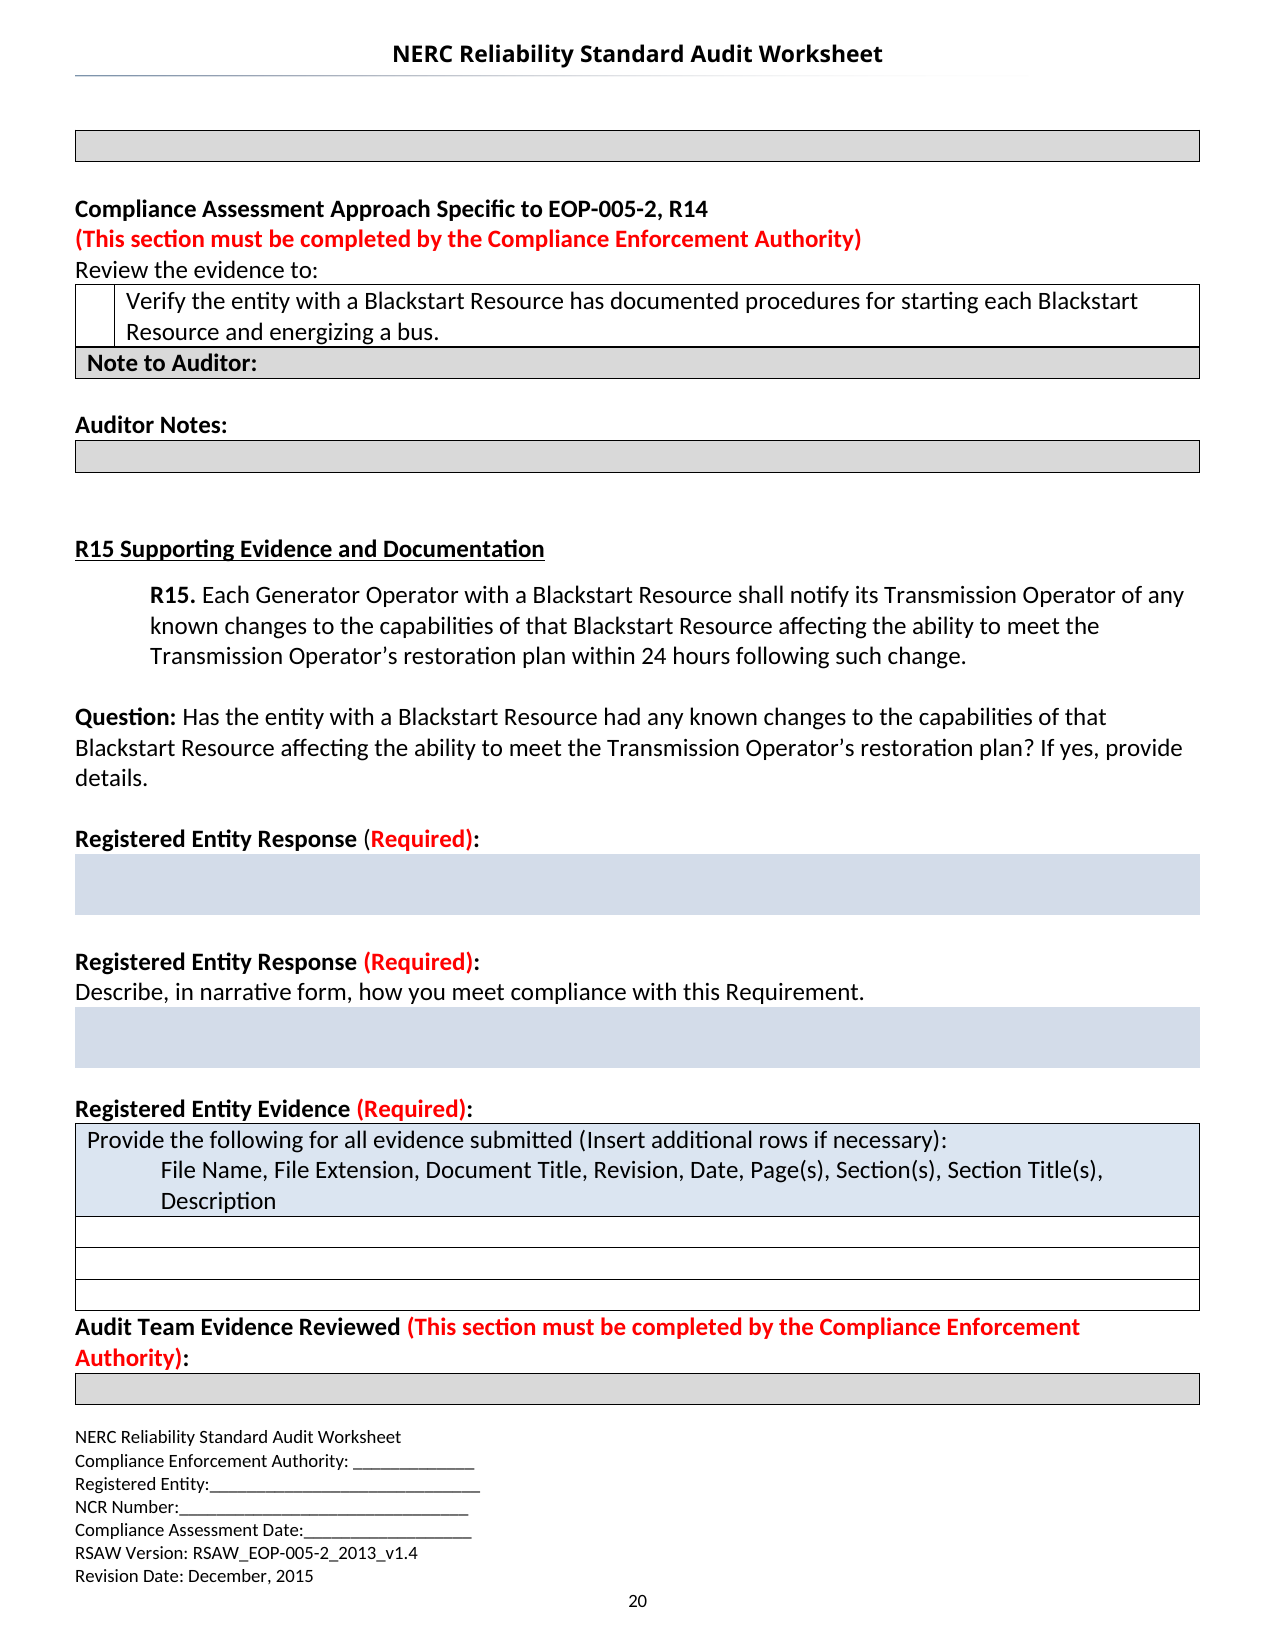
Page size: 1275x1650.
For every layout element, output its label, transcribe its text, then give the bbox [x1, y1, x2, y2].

table_header Verify the entity with a Blackstart Resource has documented procedures for starting each Blackstart Resource and energizing a bus. [115, 285, 1199, 346]
text Describe, in narrative form, how you meet compliance with this Requirement. [75, 976, 1200, 1007]
table_cell [76, 131, 1199, 161]
text Registered Entity Response (Required): [75, 823, 1200, 854]
subtitle R15 Supporting Evidence and Documentation [75, 534, 1200, 564]
text Registered Entity Evidence (Required): [75, 1095, 1200, 1123]
table_header Provide the following for all evidence submitted (Insert additional rows if necessary): File Name, File Extension, Document Title, Revision, Date, Page(s), Section(s), Section Title(s), Description [76, 1124, 1199, 1216]
text Question: Has the entity with a Blackstart Resource had any known changes to the capabilities of that Blackstart Resource affecting the ability to meet the Transmission Operator’s restoration plan? If yes, provide details. [75, 701, 1200, 793]
table_header [76, 441, 1199, 472]
table_cell [76, 1248, 1199, 1279]
text Audit Team Evidence Reviewed (This section must be completed by the Compliance Enforcement Authority): [75, 1311, 1200, 1372]
text Auditor Notes: [75, 409, 1200, 440]
table_header [76, 285, 114, 346]
table_cell Note to Auditor: [76, 348, 1199, 378]
text Review the evidence to: [75, 254, 1200, 284]
text R15. Each Generator Operator with a Blackstart Resource shall notify its Transmission Operator of any known changes to the capabilities of that Blackstart Resource affecting the ability to meet the Transmission Operator’s restoration plan within 24 hours following such change. [150, 579, 1200, 671]
table_header [76, 1374, 1199, 1404]
text Registered Entity Response (Required): [75, 946, 1200, 976]
table_cell [76, 1217, 1199, 1247]
text (This section must be completed by the Compliance Enforcement Authority) [75, 223, 1200, 254]
table_cell [76, 1280, 1199, 1310]
picture [75, 75, 1052, 84]
text Compliance Assessment Approach Specific to EOP-005-2, R14 [75, 193, 1200, 223]
